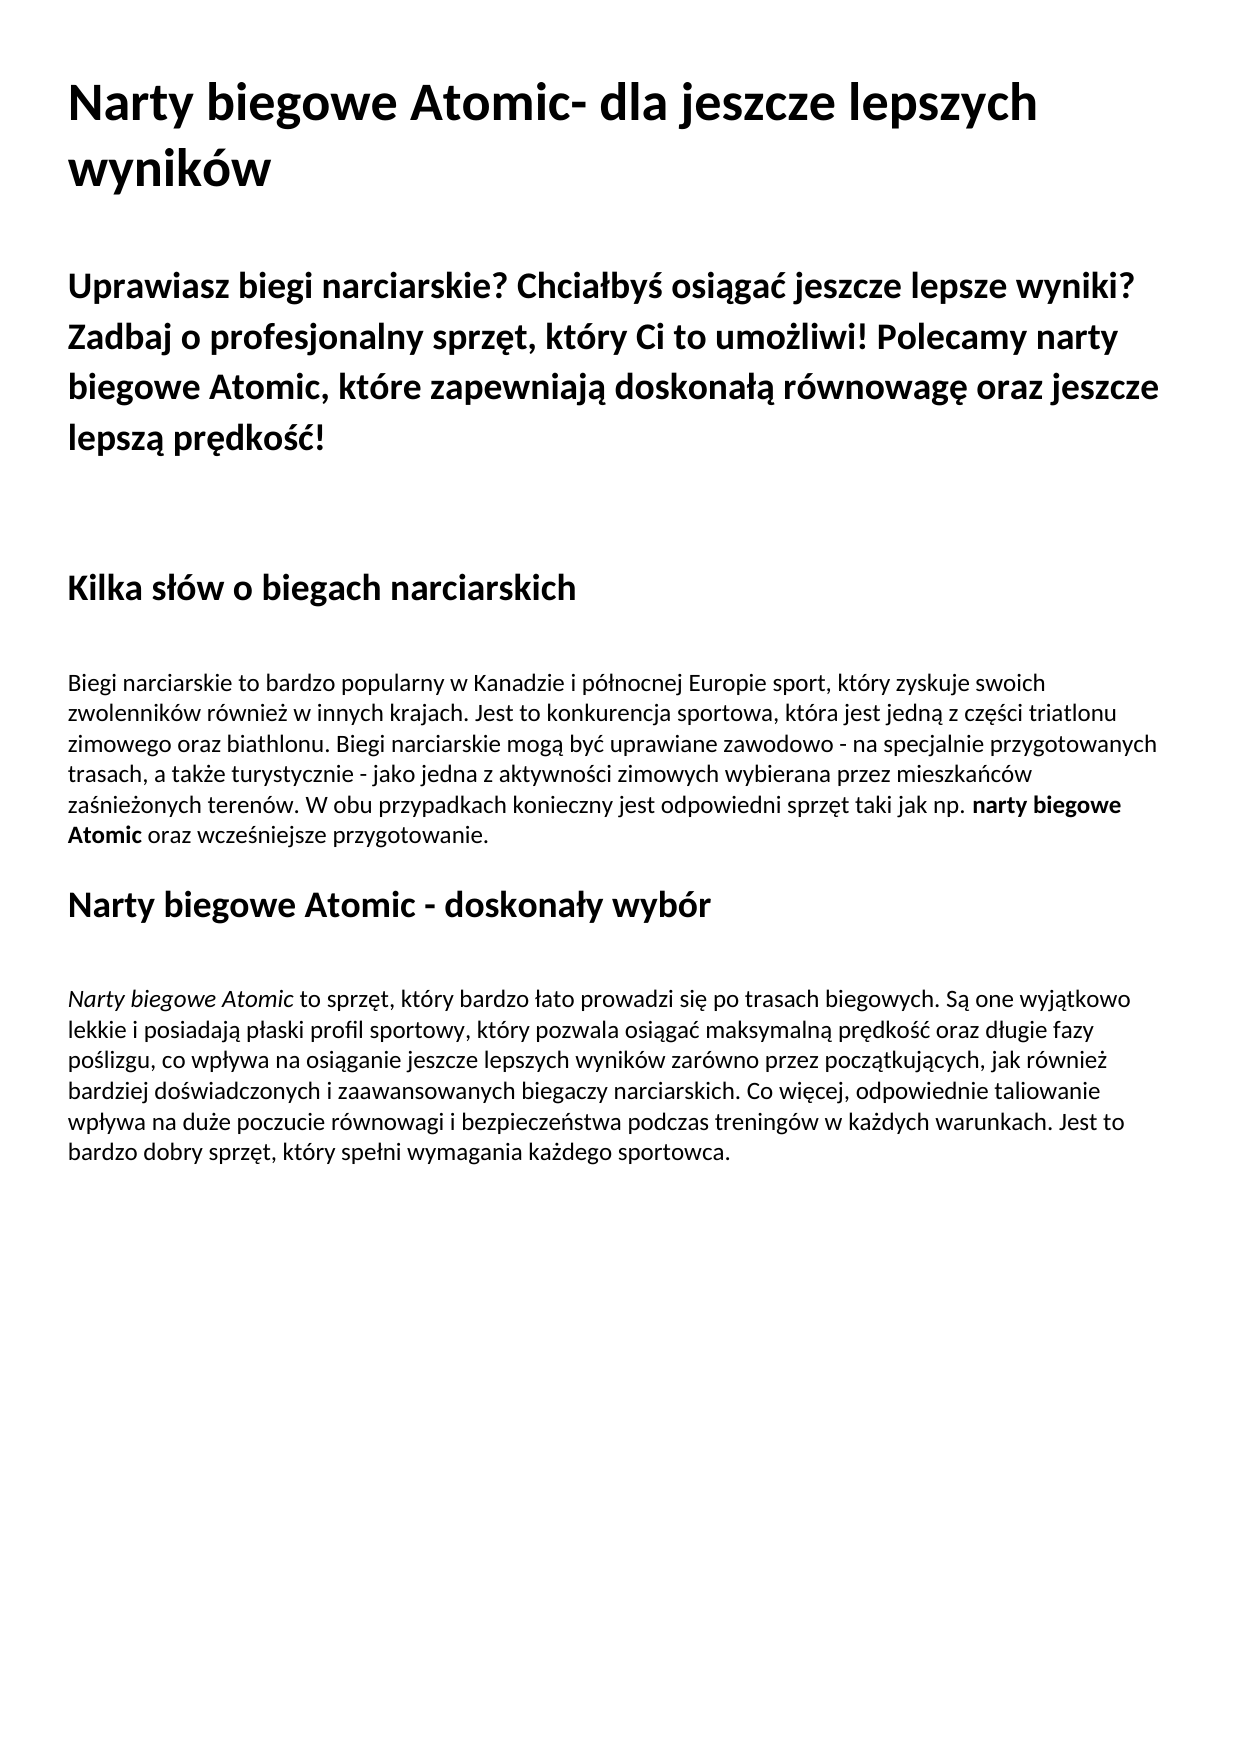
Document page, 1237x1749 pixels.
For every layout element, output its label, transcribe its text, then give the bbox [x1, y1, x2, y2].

text Narty biegowe Atomic- dla jeszcze lepszych wyników [68, 68, 1169, 200]
text Kilka słów o biegach narciarskich [68, 564, 1169, 610]
text Narty biegowe Atomic - doskonały wybór [68, 881, 1169, 927]
text Uprawiasz biegi narciarskie? Chciałbyś osiągać jeszcze lepsze wyniki? Zadbaj o profesjonalny sprzęt, który Ci to umożliwi! Polecamy narty biegowe Atomic, które zapewniają doskonałą równowagę oraz jeszcze lepszą prędkość! [68, 262, 1169, 459]
text Narty biegowe Atomic to sprzęt, który bardzo łato prowadzi się po trasach biegowych. Są one wyjątkowo lekkie i posiadają płaski profil sportowy, który pozwala osiągać maksymalną prędkość oraz długie fazy poślizgu, co wpływa na osiąganie jeszcze lepszych wyników zarówno przez początkujących, jak również bardziej doświadczonych i zaawansowanych biegaczy narciarskich. Co więcej, odpowiednie taliowanie wpływa na duże poczucie równowagi i bezpieczeństwa podczas treningów w każdych warunkach. Jest to bardzo dobry sprzęt, który spełni wymagania każdego sportowca. [68, 983, 1169, 1167]
text Biegi narciarskie to bardzo popularny w Kanadzie i północnej Europie sport, który zyskuje swoich zwolenników również w innych krajach. Jest to konkurencja sportowa, która jest jedną z części triatlonu zimowego oraz biathlonu. Biegi narciarskie mogą być uprawiane zawodowo - na specjalnie przygotowanych trasach, a także turystycznie - jako jedna z aktywności zimowych wybierana przez mieszkańców zaśnieżonych terenów. W obu przypadkach konieczny jest odpowiedni sprzęt taki jak np. narty biegowe Atomic oraz wcześniejsze przygotowanie. [68, 667, 1169, 850]
